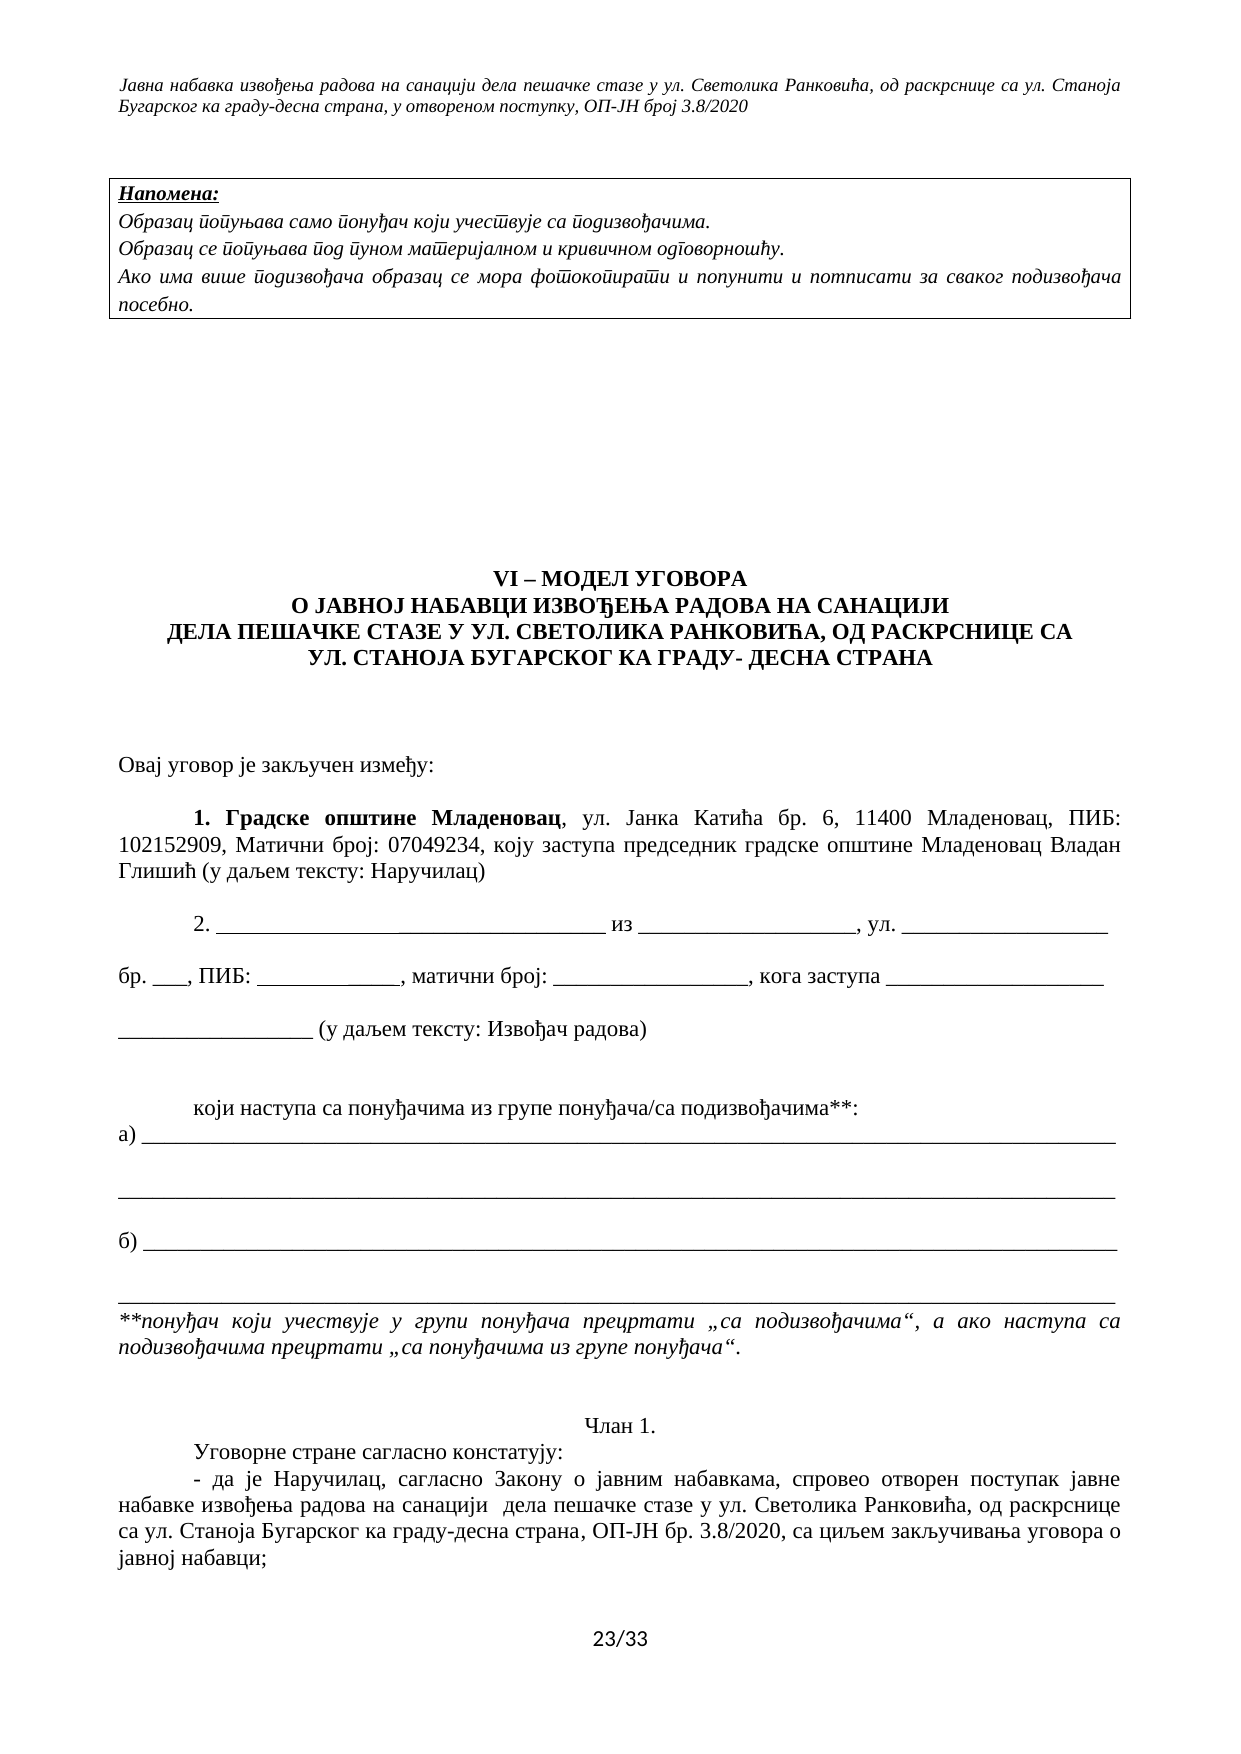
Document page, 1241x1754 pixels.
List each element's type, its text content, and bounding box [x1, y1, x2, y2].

text Члан 1. [118, 1412, 1122, 1438]
text ДЕЛА ПЕШАЧКЕ СТАЗЕ У УЛ. СВЕТОЛИКА РАНКОВИЋА, ОД РАСКРСНИЦЕ СА [118, 618, 1122, 644]
text 1. Градске општине Младеновац, ул. Јанка Катића бр. 6, 11400 Младеновац, ПИБ: 102152909, Матични број: 07049234, коју заступа председник градске општине Младеновац Владан Глишић (у даљем тексту: Наручилац) [118, 804, 1122, 883]
text - да је Наручилац, сагласно Закону о јавним набавкама, спровео отворен поступак јавне набавке извођења радова на санацији дела пешачке стазе у ул. Светолика Ранковића, од раскрснице са ул. Станоја Бугарског ка граду-десна страна, ОП-ЈН бр. 3.8/2020, са циљем закључивања уговора о јавној набавци; [118, 1465, 1122, 1570]
text 2. __________________ из ___________________, ул. __________________ [118, 910, 1122, 936]
text Уговорне стране сагласно констатују: [118, 1438, 1122, 1465]
text **понуђач који учествује у групи понуђача прецртати „са подизвођачима“, а ако наступа са подизвођачима прецртати „са понуђачима из групе понуђача“. [118, 1307, 1122, 1359]
text б) _____________________________________________________________________________________ [118, 1228, 1122, 1254]
list Ако има више подизвођача образац се мора фотокопирати и попунити и потписати за сваког подизвођача посебно. [110, 261, 1130, 318]
text _________________ (у даљем тексту: Извођач радова) [118, 1015, 1122, 1041]
text бр. ___, ПИБ: ____ , матични број: _________________, кога заступа ___________________ [118, 962, 1122, 989]
text VI – МОДЕЛ УГОВОРА [118, 565, 1122, 592]
list Образац се попуњава под пуном материјалном и кривичном одговорношћу. [110, 233, 1130, 260]
text УЛ. СТАНОЈА БУГАРСКОГ КА ГРАДУ- ДЕСНА СТРАНА [118, 644, 1122, 671]
text који наступа са понуђачима из групе понуђача/са подизвођачима**: [118, 1094, 1122, 1121]
text а) _____________________________________________________________________________________ [118, 1121, 1122, 1147]
text _______________________________________________________________________________________ [118, 1175, 1122, 1201]
text _______________________________________________________________________________________ [118, 1280, 1122, 1307]
list Напомена: [110, 179, 1130, 205]
text О ЈАВНОЈ НАБАВЦИ ИЗВОЂЕЊА РАДОВА НА САНАЦИЈИ [118, 592, 1122, 618]
text Овај уговор је закључен између: [118, 752, 1122, 778]
list Образац попуњава само понуђач који учествује са подизвођачима. [110, 206, 1130, 233]
